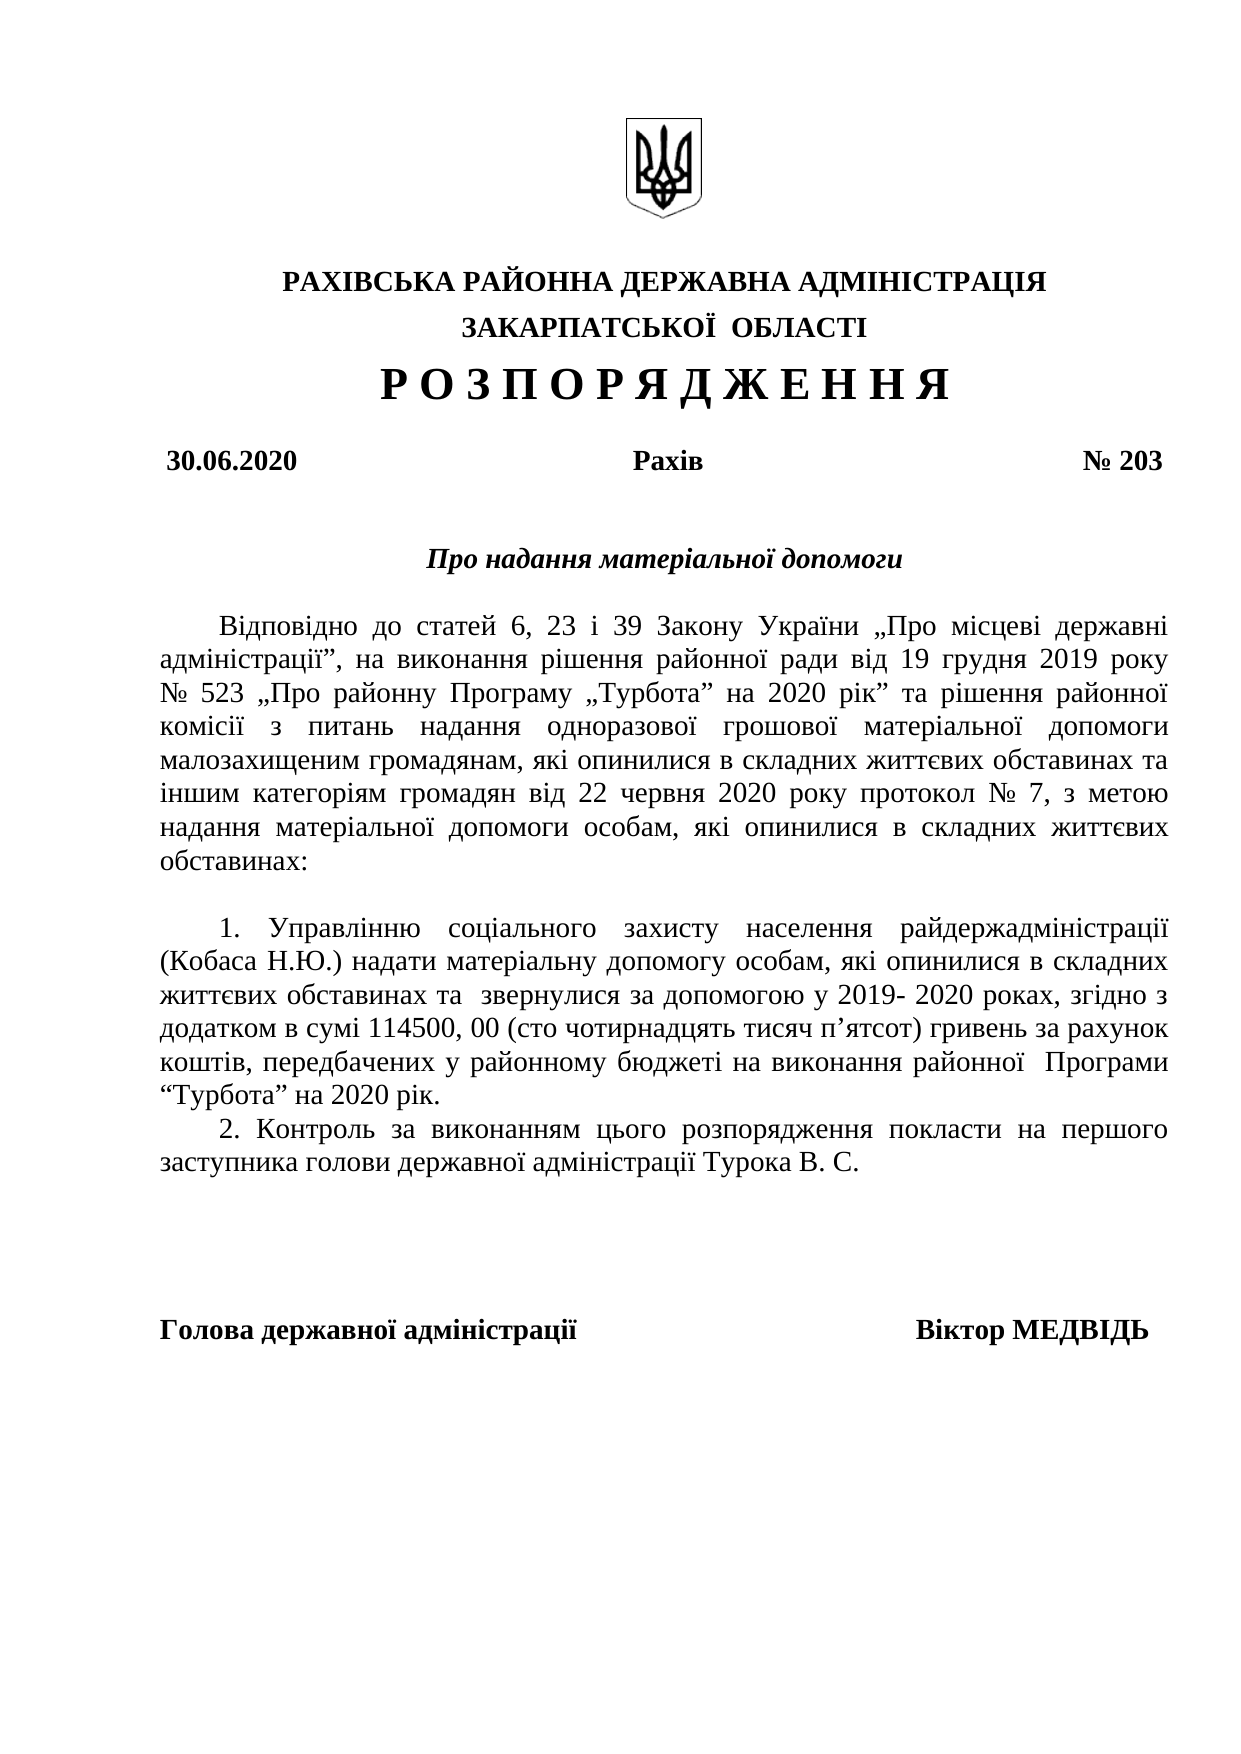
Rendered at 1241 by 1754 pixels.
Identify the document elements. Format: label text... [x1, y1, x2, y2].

text ЗАКАРПАТСЬКОЇ ОБЛАСТІ [159, 310, 1169, 344]
text РАХІВСЬКА РАЙОННА державна адміністрація [159, 264, 1169, 298]
text Р О З П О Р Я Д Ж Е Н Н Я [159, 356, 1169, 409]
text 2. Контроль за виконанням цього розпорядження покласти на першого заступника голови державної адміністрації Турока В. С. [159, 1111, 1169, 1178]
text Про надання матеріальної допомоги [159, 541, 1169, 574]
text 30.06.2020 Рахів № 203 [159, 443, 1169, 476]
subtitle Голова державної адміністрації Віктор МЕДВІДЬ [159, 1312, 1169, 1346]
text Відповідно до статей 6, 23 і 39 Закону України „Про місцеві державні адміністрації”, на виконання рішення районної ради від 19 грудня 2019 року № 523 „Про районну Програму „Турбота” на 2020 рік” та рішення районної комісії з питань надання одноразової грошової матеріальної допомоги малозахищеним громадянам, які опинилися в складних життєвих обставинах та іншим категоріям громадян від 22 червня 2020 року протокол № 7, з метою надання матеріальної допомоги особам, які опинилися в складних життєвих обставинах: [159, 608, 1169, 876]
text 1. Управлінню соціального захисту населення райдержадміністрації (Кобаса Н.Ю.) надати матеріальну допомогу особам, які опинилися в складних життєвих обставинах та звернулися за допомогою у 2019- 2020 роках, згідно з додатком в сумі 114500, 00 (сто чотирнадцять тисяч п’ятсот) гривень за рахунок коштів, передбачених у районному бюджеті на виконання районної Програми “Турбота” на 2020 рік. [159, 910, 1169, 1111]
picture [626, 118, 702, 219]
